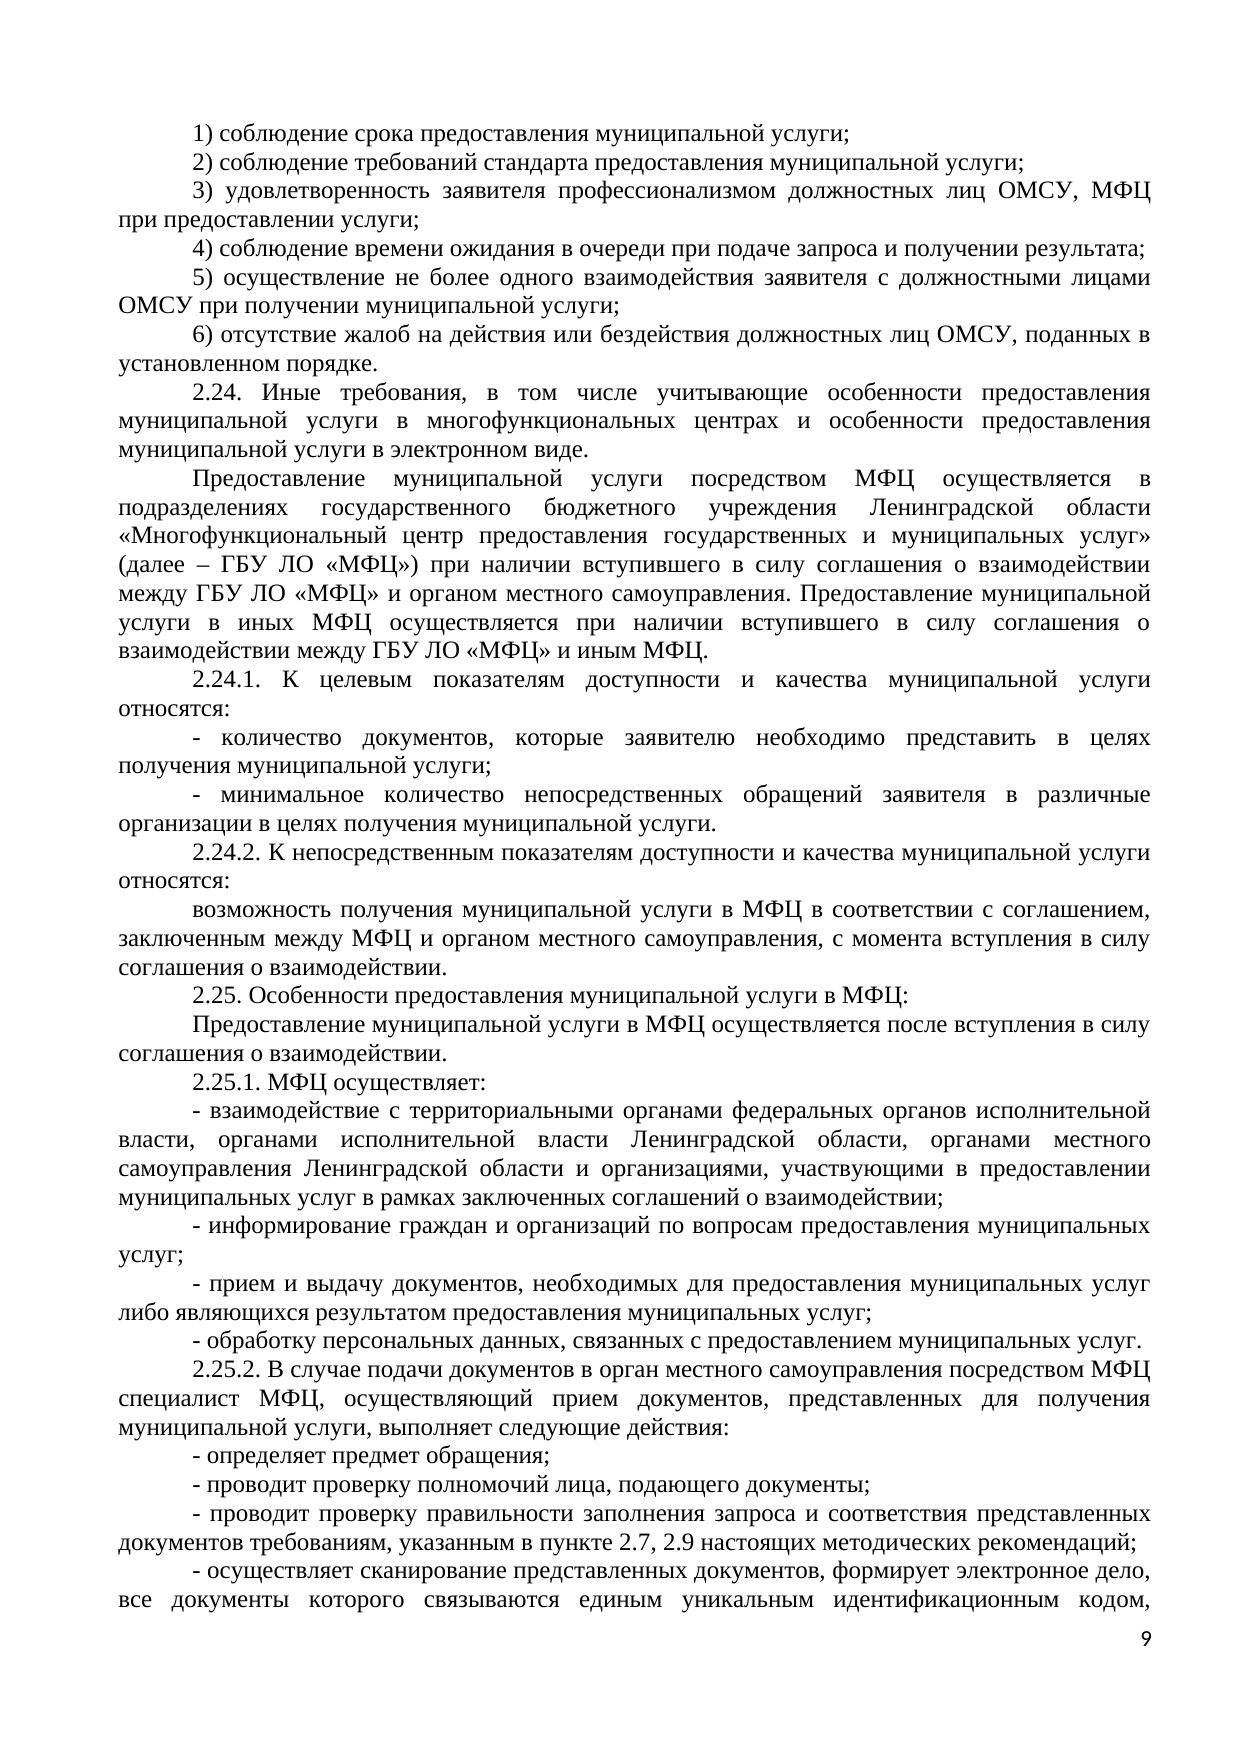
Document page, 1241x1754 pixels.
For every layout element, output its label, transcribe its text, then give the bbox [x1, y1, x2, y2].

text 2.24.1. К целевым показателям доступности и качества муниципальной услуги относятся: [118, 664, 1152, 722]
text 2.25. Особенности предоставления муниципальной услуги в МФЦ: [118, 981, 1152, 1009]
text - количество документов, которые заявителю необходимо представить в целях получения муниципальной услуги; [118, 722, 1152, 779]
text - информирование граждан и организаций по вопросам предоставления муниципальных услуг; [118, 1211, 1152, 1268]
text 2.24.2. К непосредственным показателям доступности и качества муниципальной услуги относятся: [118, 837, 1152, 894]
text Предоставление муниципальной услуги в МФЦ осуществляется после вступления в силу соглашения о взаимодействии. [118, 1009, 1152, 1067]
text - прием и выдачу документов, необходимых для предоставления муниципальных услуг либо являющихся результатом предоставления муниципальных услуг; [118, 1268, 1152, 1326]
text - обработку персональных данных, связанных с предоставлением муниципальных услуг. [118, 1326, 1152, 1354]
text 2.25.1. МФЦ осуществляет: [118, 1067, 1152, 1096]
text 4) соблюдение времени ожидания в очереди при подаче запроса и получении результата; [118, 233, 1152, 262]
text 2.24. Иные требования, в том числе учитывающие особенности предоставления муниципальной услуги в многофункциональных центрах и особенности предоставления муниципальной услуги в электронном виде. [118, 377, 1152, 463]
text - минимальное количество непосредственных обращений заявителя в различные организации в целях получения муниципальной услуги. [118, 779, 1152, 837]
text - определяет предмет обращения; [118, 1441, 1152, 1469]
text - взаимодействие с территориальными органами федеральных органов исполнительной власти, органами исполнительной власти Ленинградской области, органами местного самоуправления Ленинградской области и организациями, участвующими в предоставлении муниципальных услуг в рамках заключенных соглашений о взаимодействии; [118, 1096, 1152, 1211]
text 5) осуществление не более одного взаимодействия заявителя с должностными лицами ОМСУ при получении муниципальной услуги; [118, 262, 1152, 319]
text 3) удовлетворенность заявителя профессионализмом должностных лиц ОМСУ, МФЦ при предоставлении услуги; [118, 176, 1152, 233]
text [118, 1556, 1152, 1613]
text - проводит проверку полномочий лица, подающего документы; [118, 1469, 1152, 1498]
text возможность получения муниципальной услуги в МФЦ в соответствии с соглашением, заключенным между МФЦ и органом местного самоуправления, с момента вступления в силу соглашения о взаимодействии. [118, 894, 1152, 981]
text 2.25.2. В случае подачи документов в орган местного самоуправления посредством МФЦ специалист МФЦ, осуществляющий прием документов, представленных для получения муниципальной услуги, выполняет следующие действия: [118, 1354, 1152, 1441]
text 1) соблюдение срока предоставления муниципальной услуги; [118, 118, 1152, 147]
text 2) соблюдение требований стандарта предоставления муниципальной услуги; [118, 147, 1152, 176]
text Предоставление муниципальной услуги посредством МФЦ осуществляется в подразделениях государственного бюджетного учреждения Ленинградской области «Многофункциональный центр предоставления государственных и муниципальных услуг» (далее – ГБУ ЛО «МФЦ») при наличии вступившего в силу соглашения о взаимодействии между ГБУ ЛО «МФЦ» и органом местного самоуправления. Предоставление муниципальной услуги в иных МФЦ осуществляется при наличии вступившего в силу соглашения о взаимодействии между ГБУ ЛО «МФЦ» и иным МФЦ. [118, 463, 1152, 664]
text - проводит проверку правильности заполнения запроса и соответствия представленных документов требованиям, указанным в пункте 2.7, 2.9 настоящих методических рекомендаций; [118, 1498, 1152, 1556]
text 6) отсутствие жалоб на действия или бездействия должностных лиц ОМСУ, поданных в установленном порядке. [118, 319, 1152, 377]
